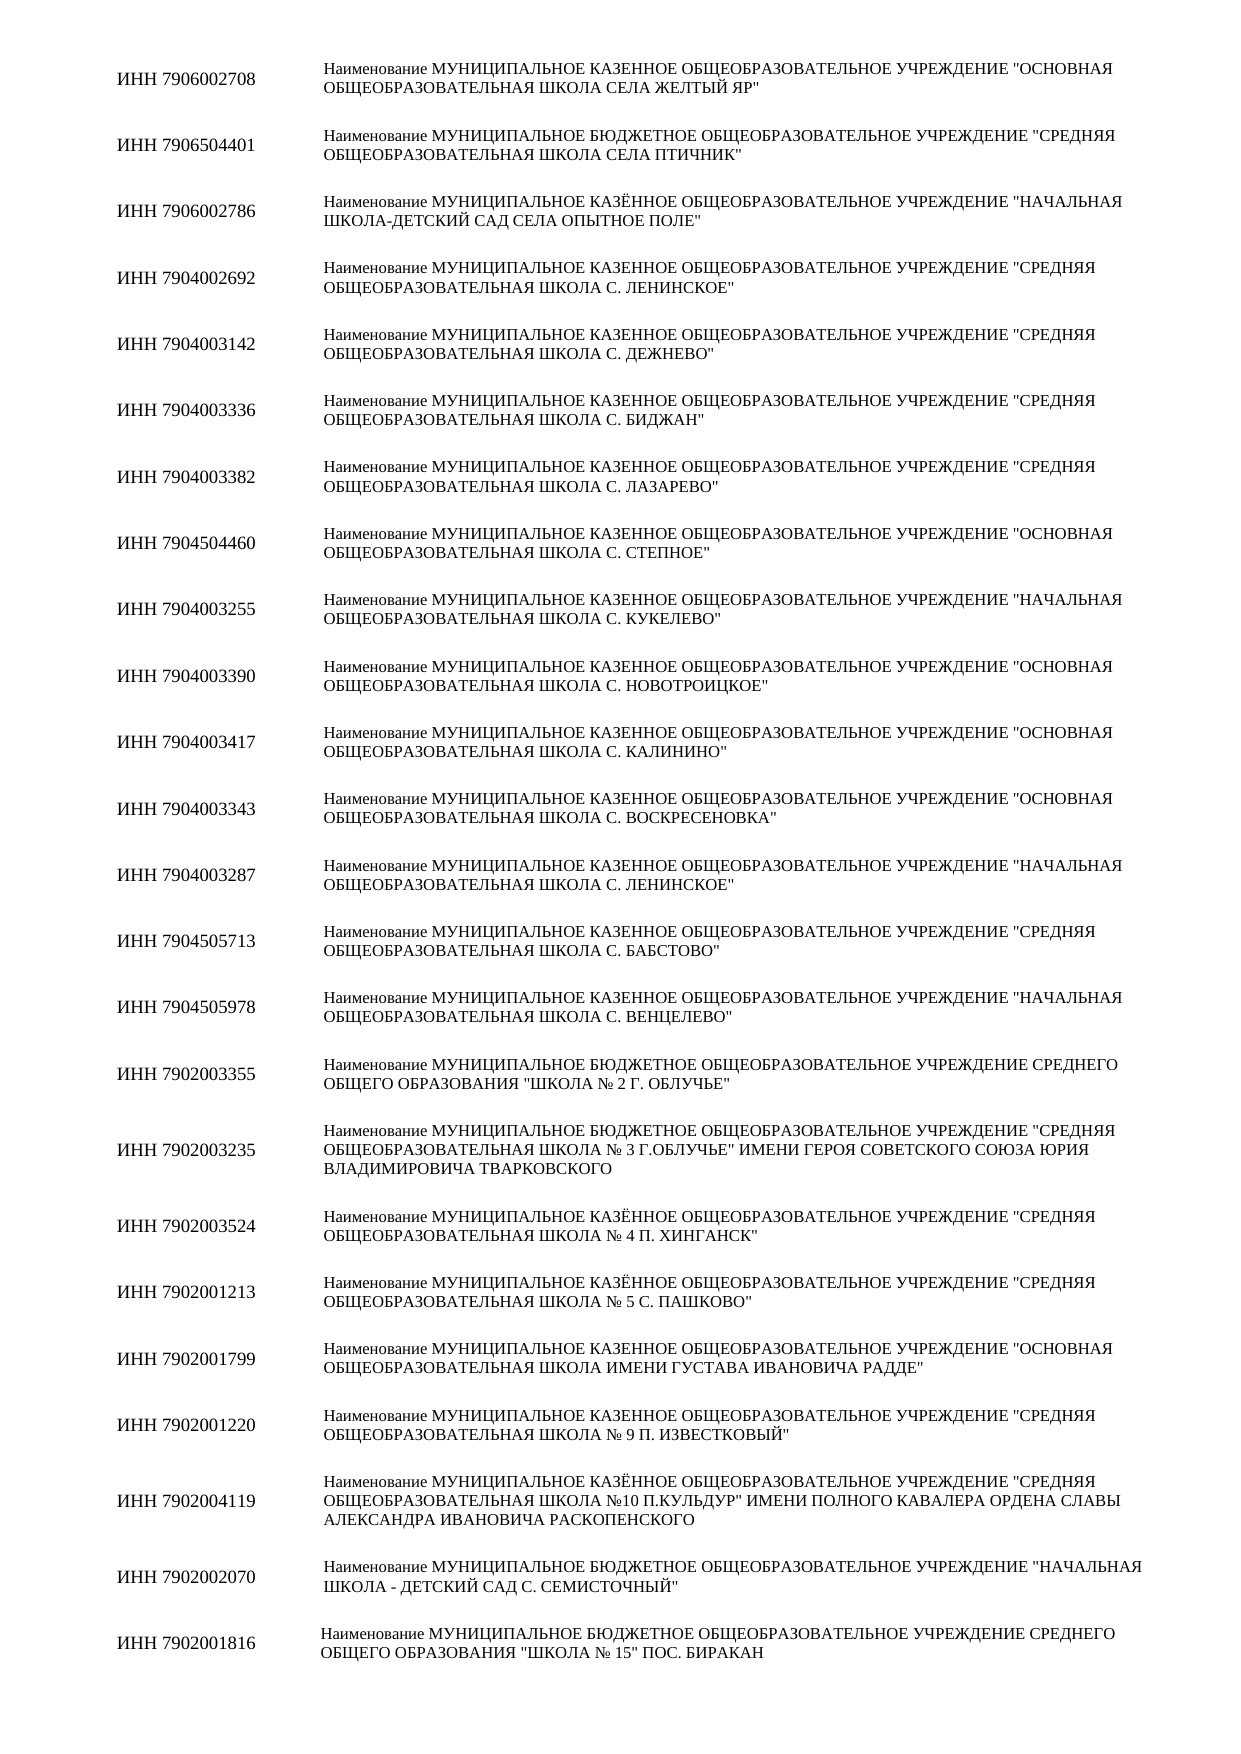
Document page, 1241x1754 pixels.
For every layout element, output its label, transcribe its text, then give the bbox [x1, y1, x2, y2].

table_header Наименование МУНИЦИПАЛЬНОЕ БЮДЖЕТНОЕ ОБЩЕОБРАЗОВАТЕЛЬНОЕ УЧРЕЖДЕНИЕ СРЕДНЕГО ОБЩЕГО ОБРАЗОВАНИЯ "ШКОЛА № 15" ПОС. БИРАКАН [320, 1624, 1165, 1662]
table_header Наименование МУНИЦИПАЛЬНОЕ КАЗЁННОЕ ОБЩЕОБРАЗОВАТЕЛЬНОЕ УЧРЕЖДЕНИЕ "СРЕДНЯЯ ОБЩЕОБРАЗОВАТЕЛЬНАЯ ШКОЛА №10 П.КУЛЬДУР" ИМЕНИ ПОЛНОГО КАВАЛЕРА ОРДЕНА СЛАВЫ АЛЕКСАНДРА ИВАНОВИЧА РАСКОПЕНСКОГО [323, 1472, 1165, 1529]
table_header ИНН 7902003355 [117, 1055, 323, 1093]
table_header ИНН 7906002708 [117, 59, 323, 97]
table_header ИНН 7904003255 [117, 590, 323, 628]
table_header Наименование МУНИЦИПАЛЬНОЕ БЮДЖЕТНОЕ ОБЩЕОБРАЗОВАТЕЛЬНОЕ УЧРЕЖДЕНИЕ "НАЧАЛЬНАЯ ШКОЛА - ДЕТСКИЙ САД С. СЕМИСТОЧНЫЙ" [323, 1557, 1165, 1596]
table_header Наименование МУНИЦИПАЛЬНОЕ КАЗЁННОЕ ОБЩЕОБРАЗОВАТЕЛЬНОЕ УЧРЕЖДЕНИЕ "СРЕДНЯЯ ОБЩЕОБРАЗОВАТЕЛЬНАЯ ШКОЛА № 5 С. ПАШКОВО" [323, 1273, 1165, 1311]
table_header Наименование МУНИЦИПАЛЬНОЕ БЮДЖЕТНОЕ ОБЩЕОБРАЗОВАТЕЛЬНОЕ УЧРЕЖДЕНИЕ "СРЕДНЯЯ ОБЩЕОБРАЗОВАТЕЛЬНАЯ ШКОЛА СЕЛА ПТИЧНИК" [323, 126, 1165, 164]
table_header Наименование МУНИЦИПАЛЬНОЕ КАЗЕННОЕ ОБЩЕОБРАЗОВАТЕЛЬНОЕ УЧРЕЖДЕНИЕ "СРЕДНЯЯ ОБЩЕОБРАЗОВАТЕЛЬНАЯ ШКОЛА С. ЛАЗАРЕВО" [323, 457, 1165, 496]
table_header Наименование МУНИЦИПАЛЬНОЕ КАЗЕННОЕ ОБЩЕОБРАЗОВАТЕЛЬНОЕ УЧРЕЖДЕНИЕ "ОСНОВНАЯ ОБЩЕОБРАЗОВАТЕЛЬНАЯ ШКОЛА ИМЕНИ ГУСТАВА ИВАНОВИЧА РАДДЕ" [323, 1339, 1165, 1377]
table_header Наименование МУНИЦИПАЛЬНОЕ КАЗЕННОЕ ОБЩЕОБРАЗОВАТЕЛЬНОЕ УЧРЕЖДЕНИЕ "ОСНОВНАЯ ОБЩЕОБРАЗОВАТЕЛЬНАЯ ШКОЛА С. СТЕПНОЕ" [323, 524, 1165, 562]
table_header ИНН 7902003524 [117, 1206, 323, 1245]
table_header Наименование МУНИЦИПАЛЬНОЕ КАЗЕННОЕ ОБЩЕОБРАЗОВАТЕЛЬНОЕ УЧРЕЖДЕНИЕ "СРЕДНЯЯ ОБЩЕОБРАЗОВАТЕЛЬНАЯ ШКОЛА С. БИДЖАН" [323, 391, 1165, 429]
table_header Наименование МУНИЦИПАЛЬНОЕ КАЗЕННОЕ ОБЩЕОБРАЗОВАТЕЛЬНОЕ УЧРЕЖДЕНИЕ "СРЕДНЯЯ ОБЩЕОБРАЗОВАТЕЛЬНАЯ ШКОЛА С. ЛЕНИНСКОЕ" [323, 258, 1165, 297]
table_header ИНН 7906002786 [117, 192, 323, 230]
table_header Наименование МУНИЦИПАЛЬНОЕ КАЗЕННОЕ ОБЩЕОБРАЗОВАТЕЛЬНОЕ УЧРЕЖДЕНИЕ "ОСНОВНАЯ ОБЩЕОБРАЗОВАТЕЛЬНАЯ ШКОЛА СЕЛА ЖЕЛТЫЙ ЯР" [323, 59, 1165, 97]
table_header Наименование МУНИЦИПАЛЬНОЕ КАЗЕННОЕ ОБЩЕОБРАЗОВАТЕЛЬНОЕ УЧРЕЖДЕНИЕ "СРЕДНЯЯ ОБЩЕОБРАЗОВАТЕЛЬНАЯ ШКОЛА С. БАБСТОВО" [323, 922, 1165, 960]
table_header ИНН 7902001799 [117, 1339, 323, 1377]
table_header ИНН 7904003417 [117, 723, 323, 761]
table_header Наименование МУНИЦИПАЛЬНОЕ КАЗЕННОЕ ОБЩЕОБРАЗОВАТЕЛЬНОЕ УЧРЕЖДЕНИЕ "ОСНОВНАЯ ОБЩЕОБРАЗОВАТЕЛЬНАЯ ШКОЛА С. КАЛИНИНО" [323, 723, 1165, 761]
table_header ИНН 7904003142 [117, 325, 323, 363]
table_header ИНН 7906504401 [117, 126, 323, 164]
table_header Наименование МУНИЦИПАЛЬНОЕ КАЗЕННОЕ ОБЩЕОБРАЗОВАТЕЛЬНОЕ УЧРЕЖДЕНИЕ "СРЕДНЯЯ ОБЩЕОБРАЗОВАТЕЛЬНАЯ ШКОЛА № 9 П. ИЗВЕСТКОВЫЙ" [323, 1405, 1165, 1444]
table_header ИНН 7902001816 [117, 1624, 320, 1662]
table_header ИНН 7904003287 [117, 855, 323, 894]
table_header Наименование МУНИЦИПАЛЬНОЕ БЮДЖЕТНОЕ ОБЩЕОБРАЗОВАТЕЛЬНОЕ УЧРЕЖДЕНИЕ СРЕДНЕГО ОБЩЕГО ОБРАЗОВАНИЯ "ШКОЛА № 2 Г. ОБЛУЧЬЕ" [323, 1055, 1165, 1093]
table_header ИНН 7904002692 [117, 258, 323, 297]
table_header ИНН 7902004119 [117, 1472, 323, 1529]
table_header ИНН 7904003390 [117, 656, 323, 695]
table_header ИНН 7904505978 [117, 988, 323, 1026]
table_header Наименование МУНИЦИПАЛЬНОЕ КАЗЕННОЕ ОБЩЕОБРАЗОВАТЕЛЬНОЕ УЧРЕЖДЕНИЕ "СРЕДНЯЯ ОБЩЕОБРАЗОВАТЕЛЬНАЯ ШКОЛА С. ДЕЖНЕВО" [323, 325, 1165, 363]
table_header Наименование МУНИЦИПАЛЬНОЕ КАЗЕННОЕ ОБЩЕОБРАЗОВАТЕЛЬНОЕ УЧРЕЖДЕНИЕ "НАЧАЛЬНАЯ ОБЩЕОБРАЗОВАТЕЛЬНАЯ ШКОЛА С. ВЕНЦЕЛЕВО" [323, 988, 1165, 1026]
table_header Наименование МУНИЦИПАЛЬНОЕ БЮДЖЕТНОЕ ОБЩЕОБРАЗОВАТЕЛЬНОЕ УЧРЕЖДЕНИЕ "СРЕДНЯЯ ОБЩЕОБРАЗОВАТЕЛЬНАЯ ШКОЛА № 3 Г.ОБЛУЧЬЕ" ИМЕНИ ГЕРОЯ СОВЕТСКОГО СОЮЗА ЮРИЯ ВЛАДИМИРОВИЧА ТВАРКОВСКОГО [323, 1121, 1165, 1178]
table_header Наименование МУНИЦИПАЛЬНОЕ КАЗЕННОЕ ОБЩЕОБРАЗОВАТЕЛЬНОЕ УЧРЕЖДЕНИЕ "ОСНОВНАЯ ОБЩЕОБРАЗОВАТЕЛЬНАЯ ШКОЛА С. НОВОТРОИЦКОЕ" [323, 656, 1165, 695]
table_header ИНН 7904003382 [117, 457, 323, 496]
table_header ИНН 7904003336 [117, 391, 323, 429]
table_header Наименование МУНИЦИПАЛЬНОЕ КАЗЁННОЕ ОБЩЕОБРАЗОВАТЕЛЬНОЕ УЧРЕЖДЕНИЕ "СРЕДНЯЯ ОБЩЕОБРАЗОВАТЕЛЬНАЯ ШКОЛА № 4 П. ХИНГАНСК" [323, 1206, 1165, 1245]
table_header ИНН 7902001213 [117, 1273, 323, 1311]
table_header ИНН 7904003343 [117, 789, 323, 827]
table_header Наименование МУНИЦИПАЛЬНОЕ КАЗЕННОЕ ОБЩЕОБРАЗОВАТЕЛЬНОЕ УЧРЕЖДЕНИЕ "НАЧАЛЬНАЯ ОБЩЕОБРАЗОВАТЕЛЬНАЯ ШКОЛА С. ЛЕНИНСКОЕ" [323, 855, 1165, 894]
table_header Наименование МУНИЦИПАЛЬНОЕ КАЗЕННОЕ ОБЩЕОБРАЗОВАТЕЛЬНОЕ УЧРЕЖДЕНИЕ "НАЧАЛЬНАЯ ОБЩЕОБРАЗОВАТЕЛЬНАЯ ШКОЛА С. КУКЕЛЕВО" [323, 590, 1165, 628]
table_header ИНН 7902001220 [117, 1405, 323, 1444]
table_header Наименование МУНИЦИПАЛЬНОЕ КАЗЕННОЕ ОБЩЕОБРАЗОВАТЕЛЬНОЕ УЧРЕЖДЕНИЕ "ОСНОВНАЯ ОБЩЕОБРАЗОВАТЕЛЬНАЯ ШКОЛА С. ВОСКРЕСЕНОВКА" [323, 789, 1165, 827]
table_header ИНН 7902002070 [117, 1557, 323, 1596]
table_header ИНН 7904504460 [117, 524, 323, 562]
table_header ИНН 7902003235 [117, 1121, 323, 1178]
table_header ИНН 7904505713 [117, 922, 323, 960]
table_header Наименование МУНИЦИПАЛЬНОЕ КАЗЁННОЕ ОБЩЕОБРАЗОВАТЕЛЬНОЕ УЧРЕЖДЕНИЕ "НАЧАЛЬНАЯ ШКОЛА-ДЕТСКИЙ САД СЕЛА ОПЫТНОЕ ПОЛЕ" [323, 192, 1165, 230]
